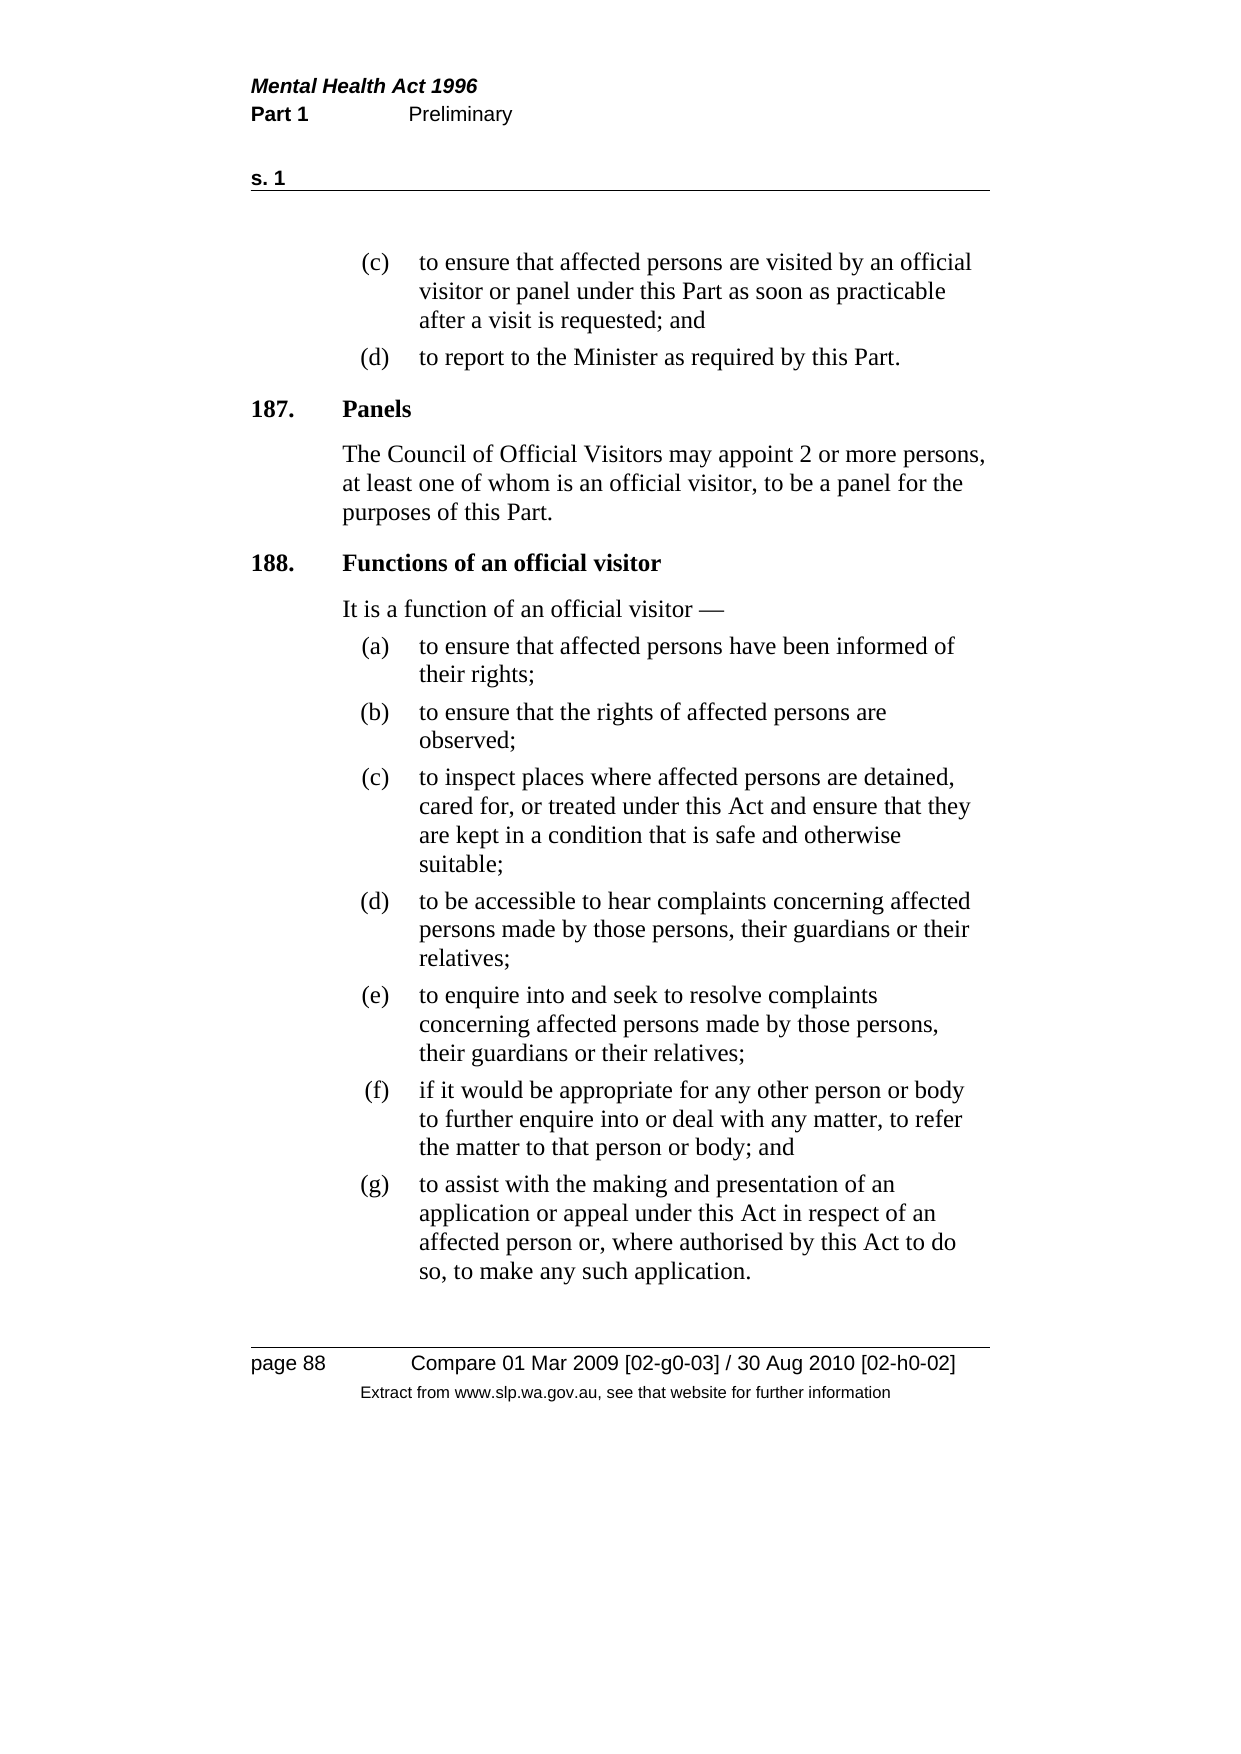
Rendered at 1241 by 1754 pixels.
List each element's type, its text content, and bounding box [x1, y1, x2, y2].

text (f) if it would be appropriate for any other person or body to further enquire into or deal with any matter, to refer the matter to that person or body; and [251, 1075, 990, 1161]
subtitle 187. Panels [251, 394, 990, 422]
text It is a function of an official visitor — [251, 594, 990, 622]
text (e) to enquire into and seek to resolve complaints concerning affected persons made by those persons, their guardians or their relatives; [251, 980, 990, 1067]
text (d) to report to the Minister as required by this Part. [251, 342, 990, 371]
subtitle 188. Functions of an official visitor [251, 548, 990, 577]
text (c) to ensure that affected persons are visited by an official visitor or panel under this Part as soon as practicable after a visit is requested; and [251, 247, 990, 334]
text (d) to be accessible to hear complaints concerning affected persons made by those persons, their guardians or their relatives; [251, 886, 990, 972]
text (b) to ensure that the rights of affected persons are observed; [251, 697, 990, 754]
text (a) to ensure that affected persons have been informed of their rights; [251, 631, 990, 688]
text The Council of Official Visitors may appoint 2 or more persons, at least one of whom is an official visitor, to be a panel for the purposes of this Part. [251, 439, 990, 525]
text (g) to assist with the making and presentation of an application or appeal under this Act in respect of an affected person or, where authorised by this Act to do so, to make any such application. [251, 1169, 990, 1284]
text (c) to inspect places where affected persons are detained, cared for, or treated under this Act and ensure that they are kept in a condition that is safe and otherwise suitable; [251, 762, 990, 877]
